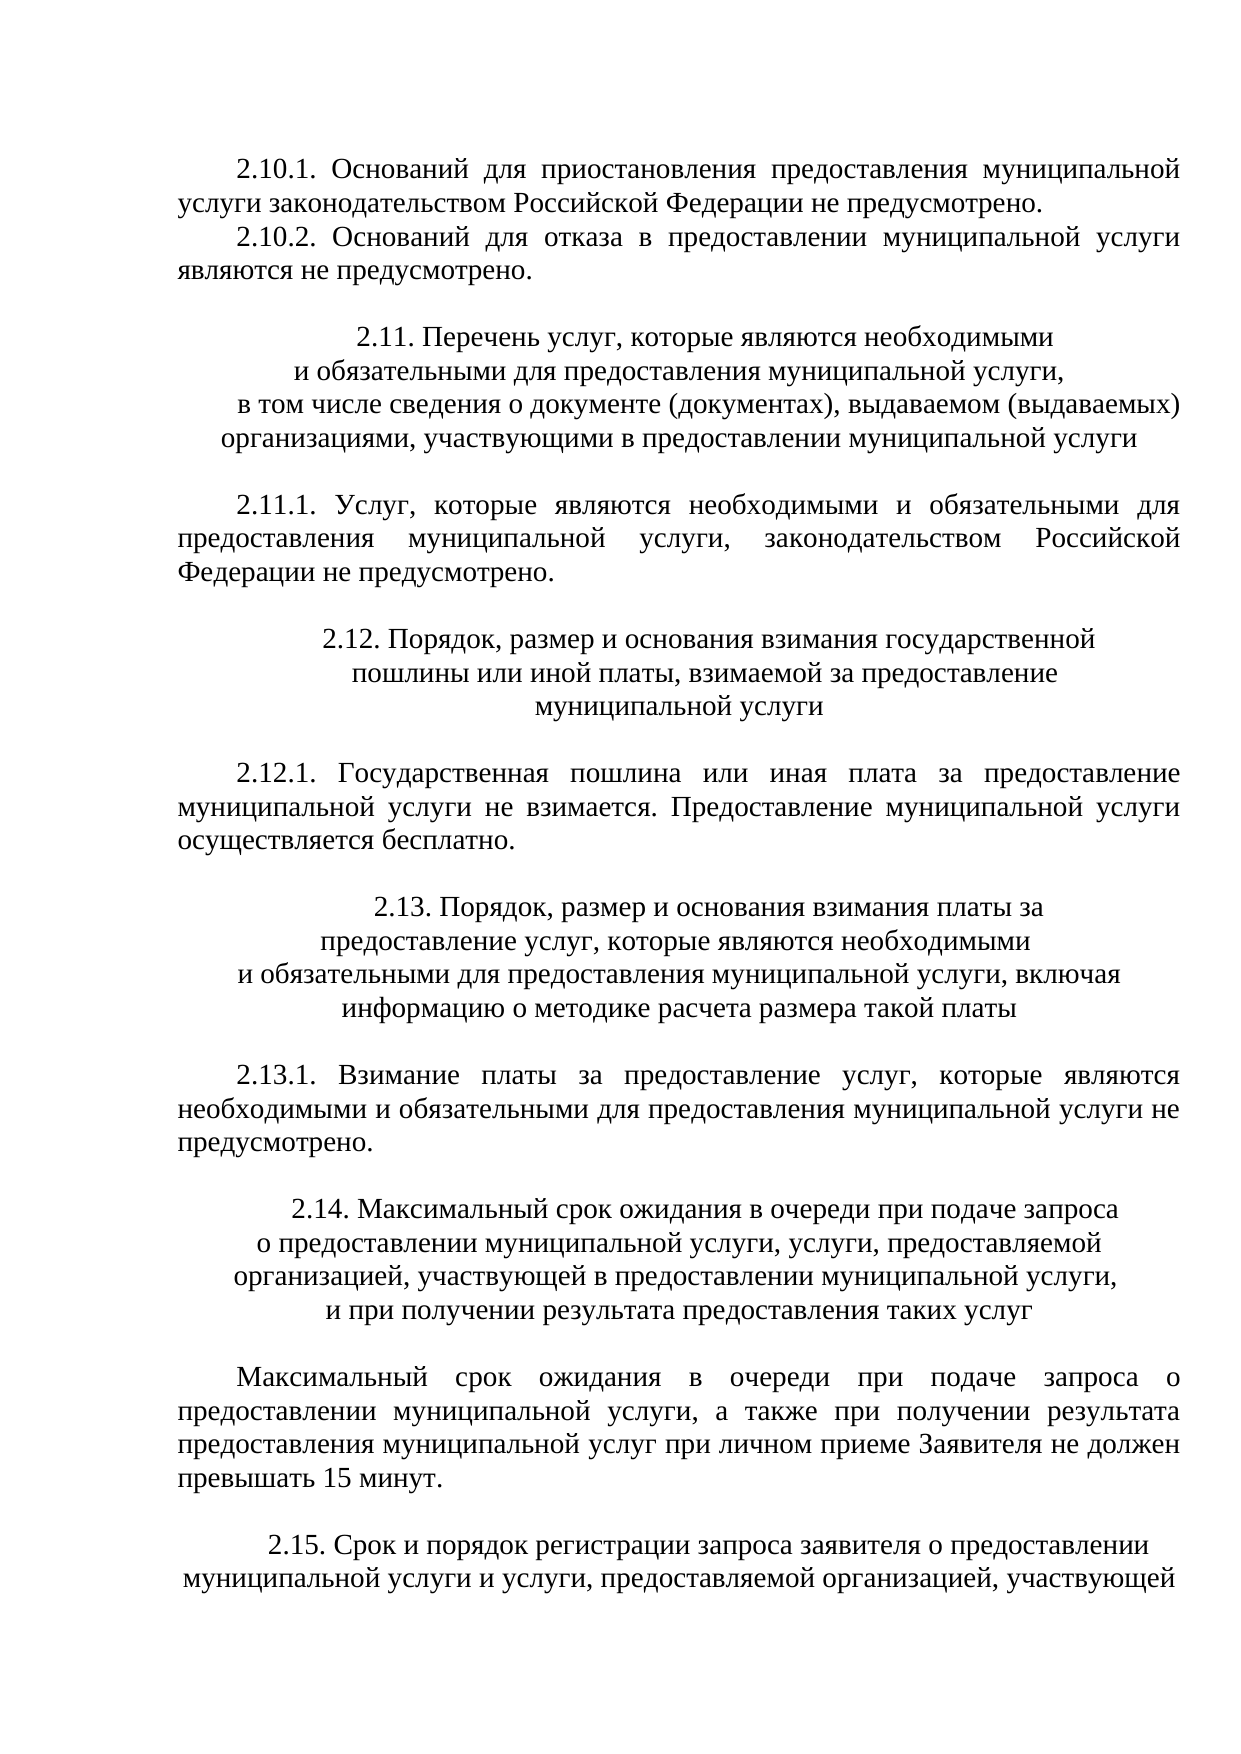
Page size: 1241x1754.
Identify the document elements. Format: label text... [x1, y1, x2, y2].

text пошлины или иной платы, взимаемой за предоставление муниципальной услуги [177, 655, 1181, 722]
text 2.14. Максимальный срок ожидания в очереди при подаче запроса о предоставлении муниципальной услуги, услуги, предоставляемой организацией, участвующей в предоставлении муниципальной услуги, и при получении результата предоставления таких услуг [177, 1191, 1181, 1326]
text 2.13.1. Взимание платы за предоставление услуг, которые являются необходимыми и обязательными для предоставления муниципальной услуги не предусмотрено. [177, 1057, 1181, 1158]
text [177, 1527, 1181, 1594]
text 2.10.1. Оснований для приостановления предоставления муниципальной услуги законодательством Российской Федерации не предусмотрено. [177, 152, 1181, 219]
text 2.11.1. Услуг, которые являются необходимыми и обязательными для предоставления муниципальной услуги, законодательством Российской Федерации не предусмотрено. [177, 487, 1181, 588]
text 2.12. Порядок, размер и основания взимания государственной [177, 621, 1181, 655]
text 2.12.1. Государственная пошлина или иная плата за предоставление муниципальной услуги не взимается. Предоставление муниципальной услуги осуществляется бесплатно. [177, 755, 1181, 856]
text в том числе сведения о документе (документах), выдаваемом (выдаваемых) организациями, участвующими в предоставлении муниципальной услуги [177, 386, 1181, 453]
text 2.10.2. Оснований для отказа в предоставлении муниципальной услуги являются не предусмотрено. [177, 219, 1181, 286]
text 2.13. Порядок, размер и основания взимания платы за предоставление услуг, которые являются необходимыми и обязательными для предоставления муниципальной услуги, включая информацию о методике расчета размера такой платы [177, 889, 1181, 1024]
text 2.11. Перечень услуг, которые являются необходимыми и обязательными для предоставления муниципальной услуги, [177, 319, 1181, 386]
text Максимальный срок ожидания в очереди при подаче запроса о предоставлении муниципальной услуги, а также при получении результата предоставления муниципальной услуг при личном приеме Заявителя не должен превышать 15 минут. [177, 1359, 1181, 1493]
